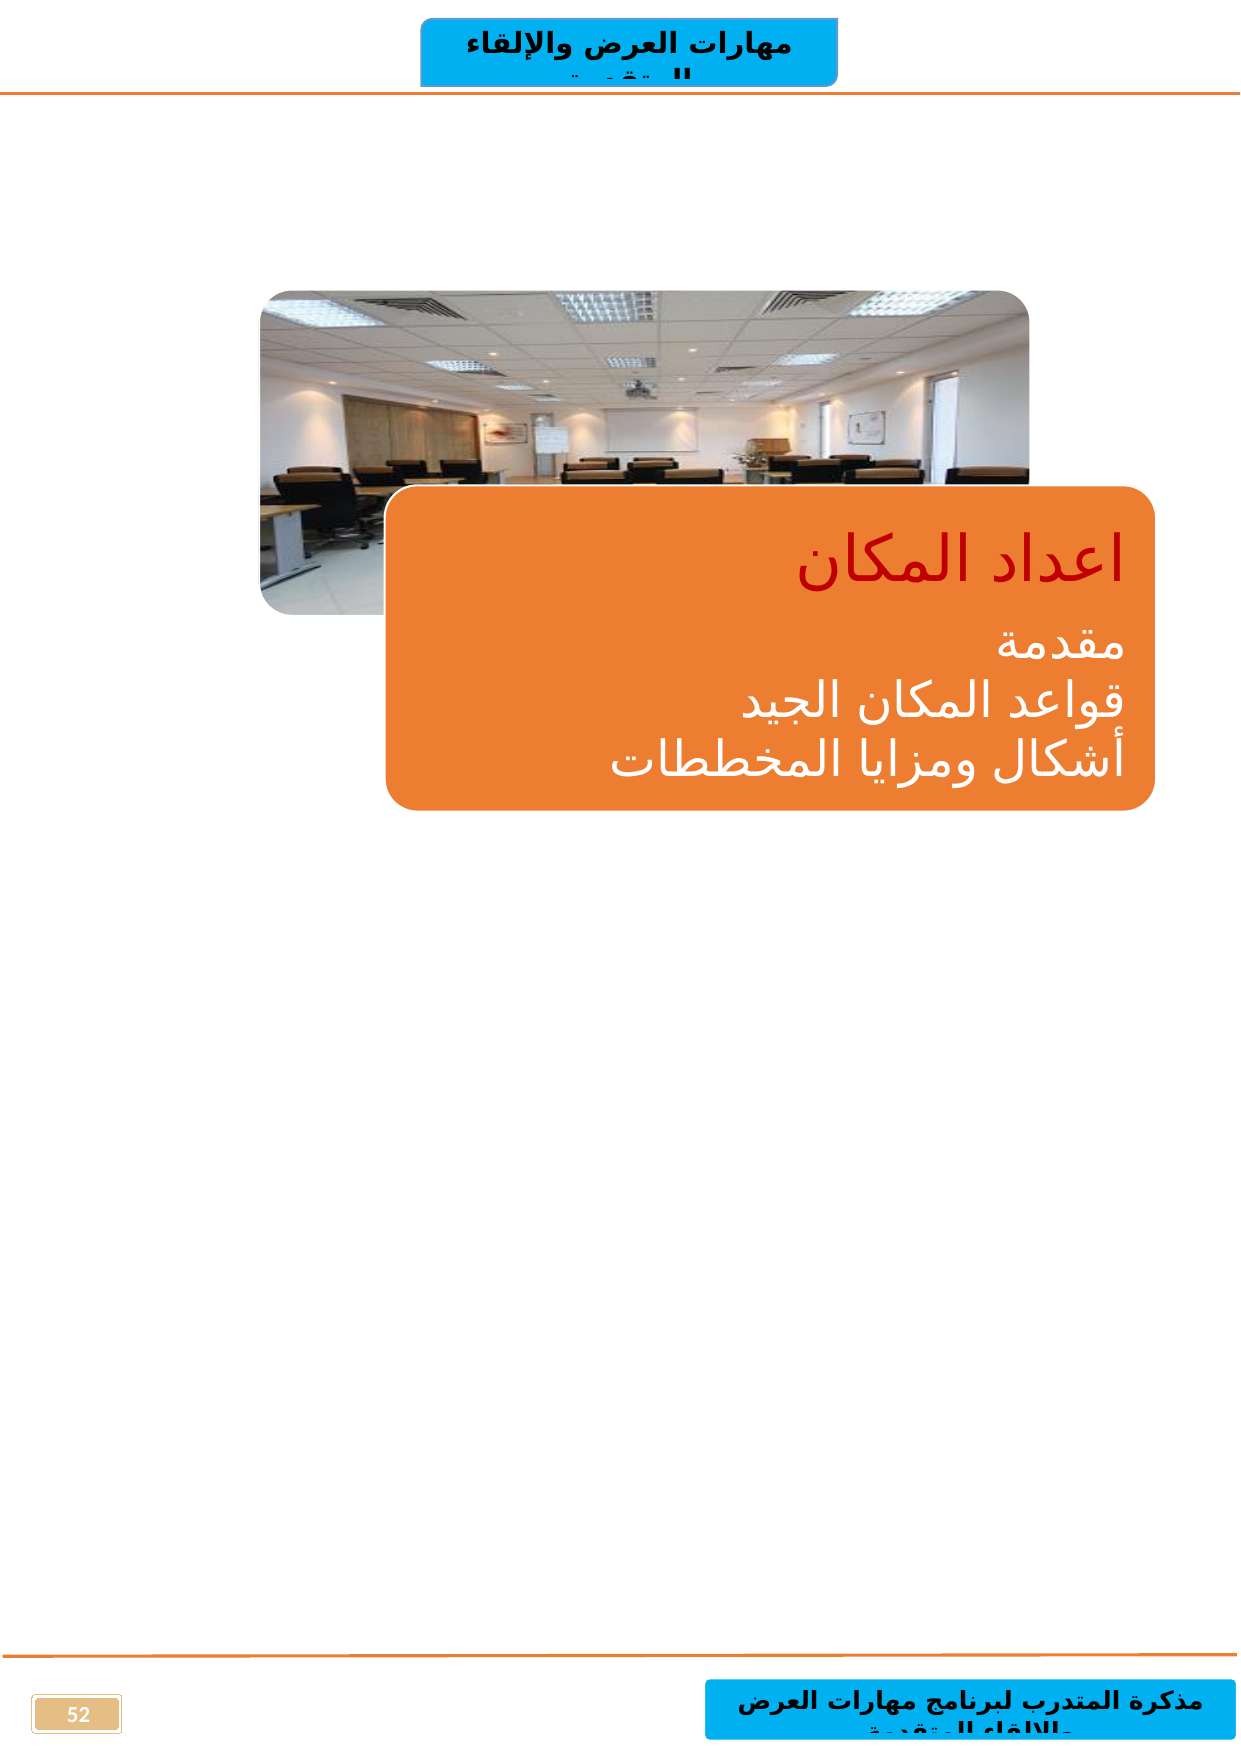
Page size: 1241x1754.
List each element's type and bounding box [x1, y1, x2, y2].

picture [261, 291, 1029, 614]
